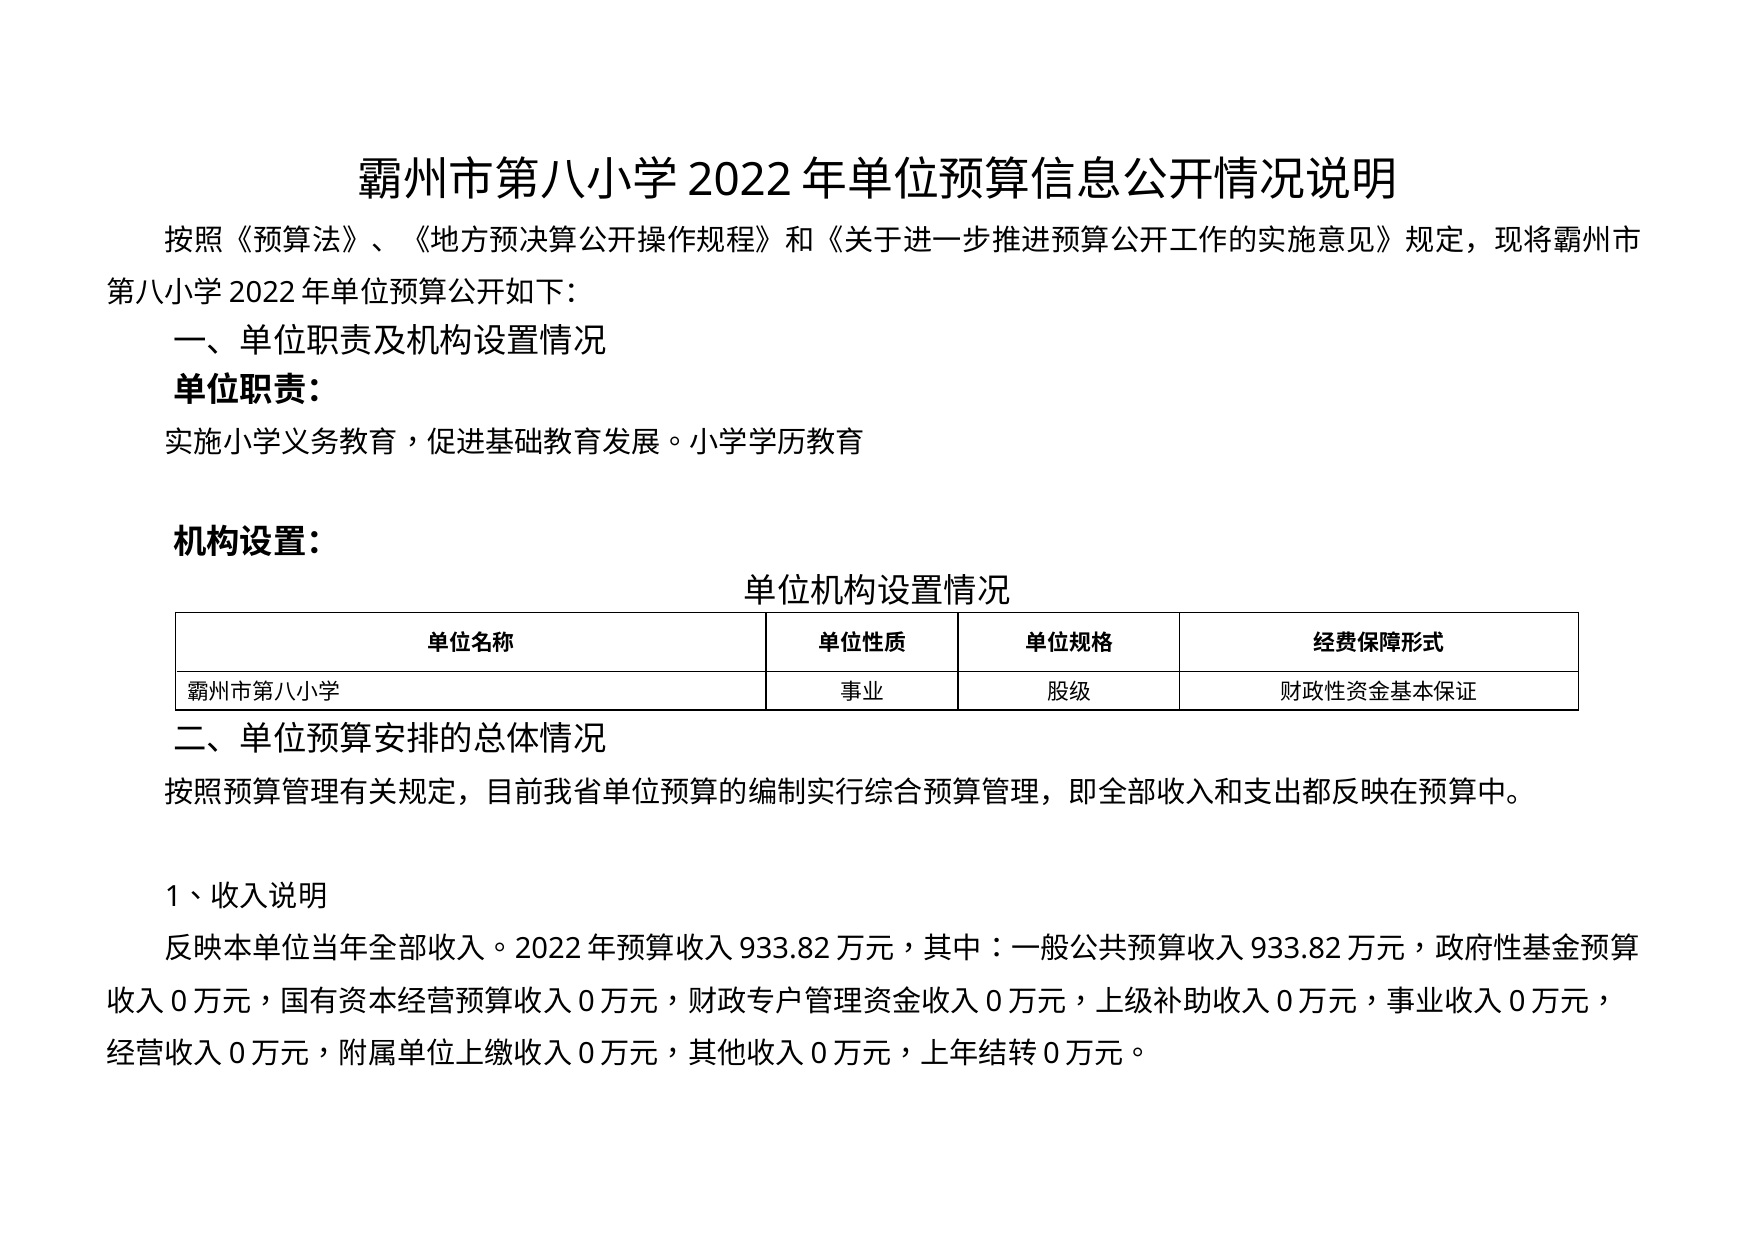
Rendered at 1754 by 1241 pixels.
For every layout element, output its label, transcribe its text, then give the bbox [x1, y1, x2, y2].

table_cell 霸州市第八小学 [176, 672, 765, 709]
text 霸州市第八小学2022年单位预算信息公开情况说明 [106, 142, 1648, 208]
text 单位职责： [106, 363, 1648, 411]
text 按照《预算法》、《地方预决算公开操作规程》和《关于进一步推进预算公开工作的实施意见》规定，现将霸州市第八小学2022年单位预算公开如下： [106, 208, 1648, 312]
text 反映本单位当年全部收入。2022年预算收入933.82万元，其中：一般公共预算收入933.82万元，政府性基金预算收入0万元，国有资本经营预算收入0万元，财政专户管理资金收入0万元，上级补助收入0万元，事业收入0万元，经营收入0万元，附属单位上缴收入0万元，其他收入0万元，上年结转0万元。 [106, 917, 1648, 1073]
table_cell 财政性资金基本保证 [1180, 672, 1578, 709]
table_header 单位规格 [959, 613, 1179, 671]
text 按照预算管理有关规定，目前我省单位预算的编制实行综合预算管理，即全部收入和支出都反映在预算中。 [106, 761, 1648, 813]
text 实施小学义务教育，促进基础教育发展。小学学历教育 [106, 411, 1648, 463]
text 二、单位预算安排的总体情况 [106, 712, 1648, 760]
table_header 单位性质 [767, 613, 957, 671]
text 单位机构设置情况 [106, 563, 1648, 612]
text 一、单位职责及机构设置情况 [106, 313, 1648, 362]
text 机构设置： [106, 515, 1648, 563]
table_cell 股级 [959, 672, 1179, 709]
table_cell 事业 [767, 672, 957, 709]
text 1、收入说明 [106, 865, 1648, 917]
table_header 经费保障形式 [1180, 613, 1578, 671]
table_header 单位名称 [176, 613, 765, 671]
